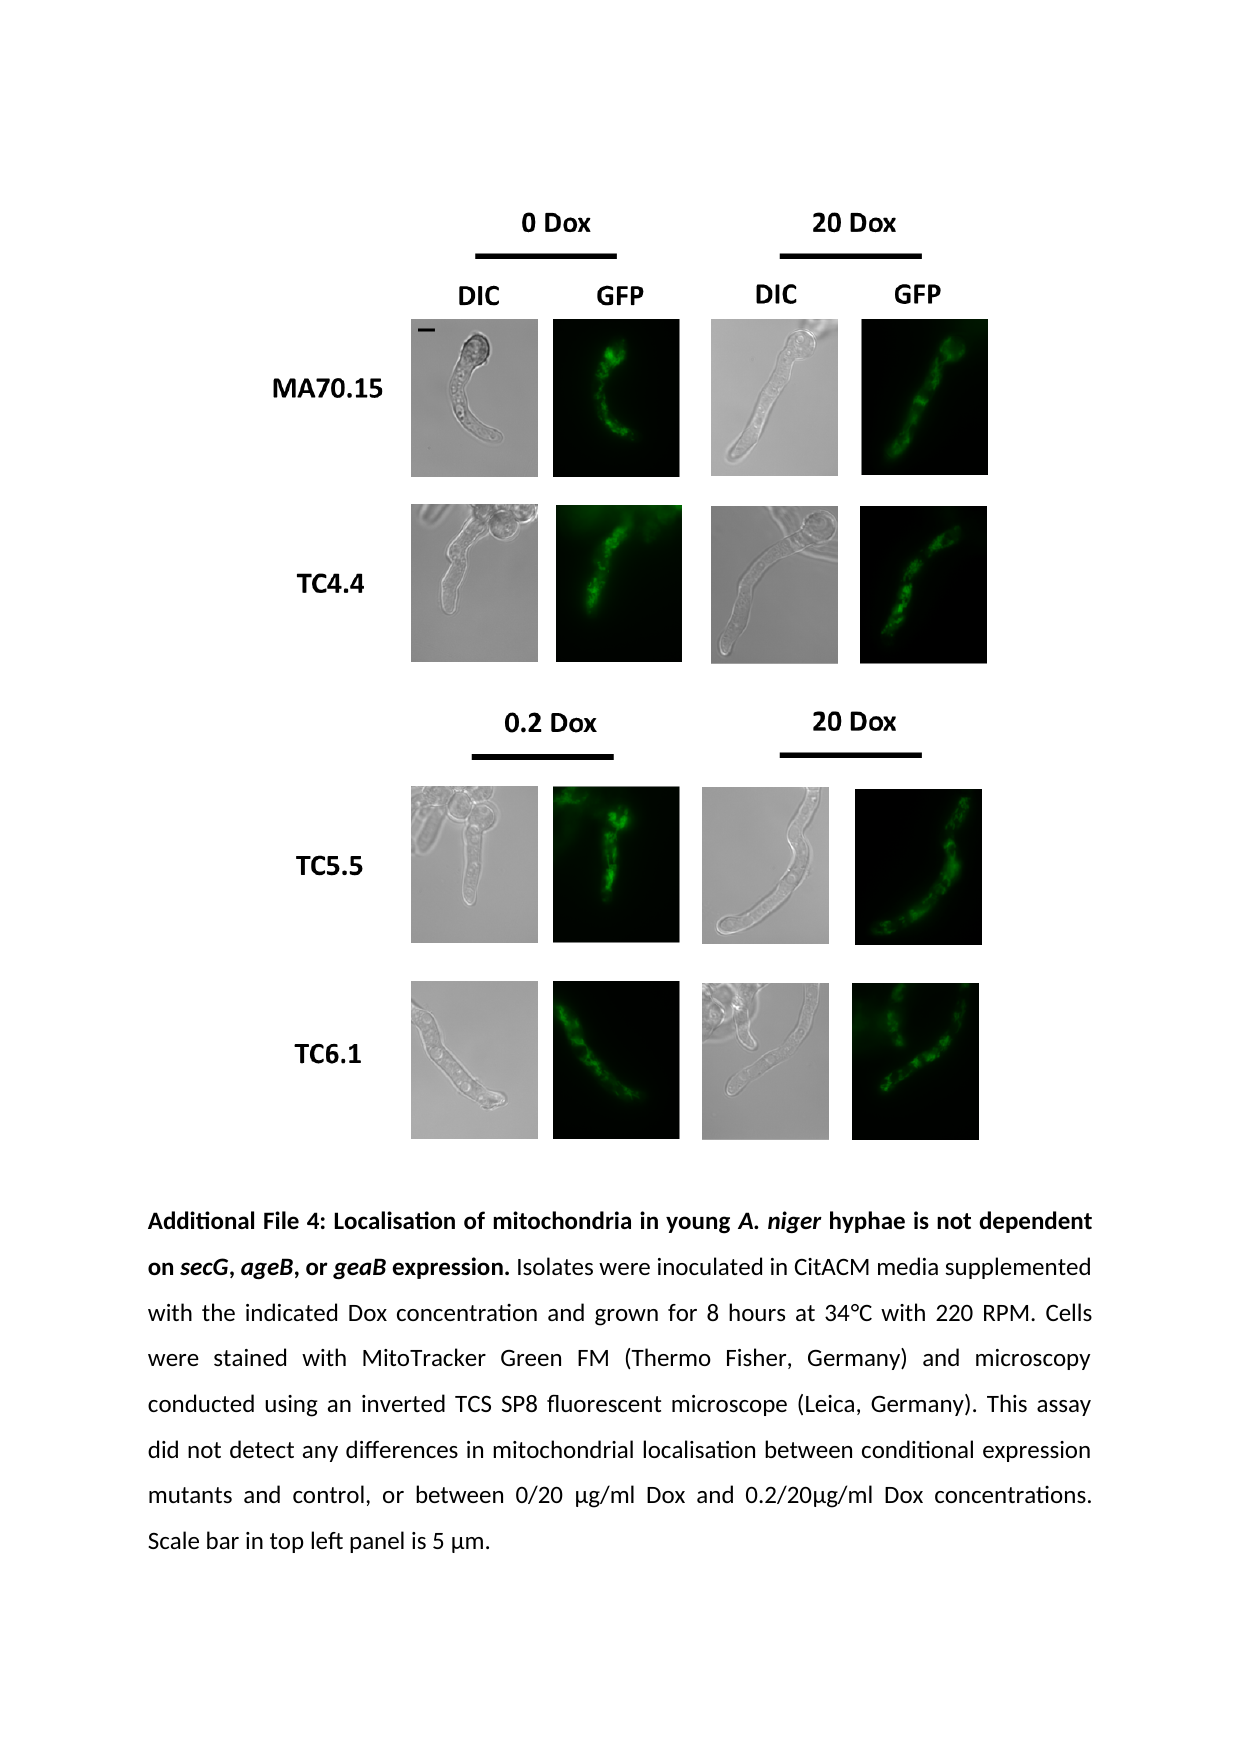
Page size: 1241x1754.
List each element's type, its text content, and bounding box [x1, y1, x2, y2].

text Additional File 4: Localisation of mitochondria in young A. niger hyphae is not dependent on secG, ageB, or geaB expression. Isolates were inoculated in CitACM media supplemented with the indicated Dox concentration and grown for 8 hours at 34°C with 220 RPM. Cells were stained with MitoTracker Green FM (Thermo Fisher, Germany) and microscopy conducted using an inverted TCS SP8 fluorescent microscope (Leica, Germany). This assay did not detect any differences in mitochondrial localisation between conditional expression mutants and control, or between 0/20 µg/ml Dox and 0.2/20µg/ml Dox concentrations. Scale bar in top left panel is 5 µm. [148, 1205, 1093, 1556]
picture [252, 194, 988, 1140]
